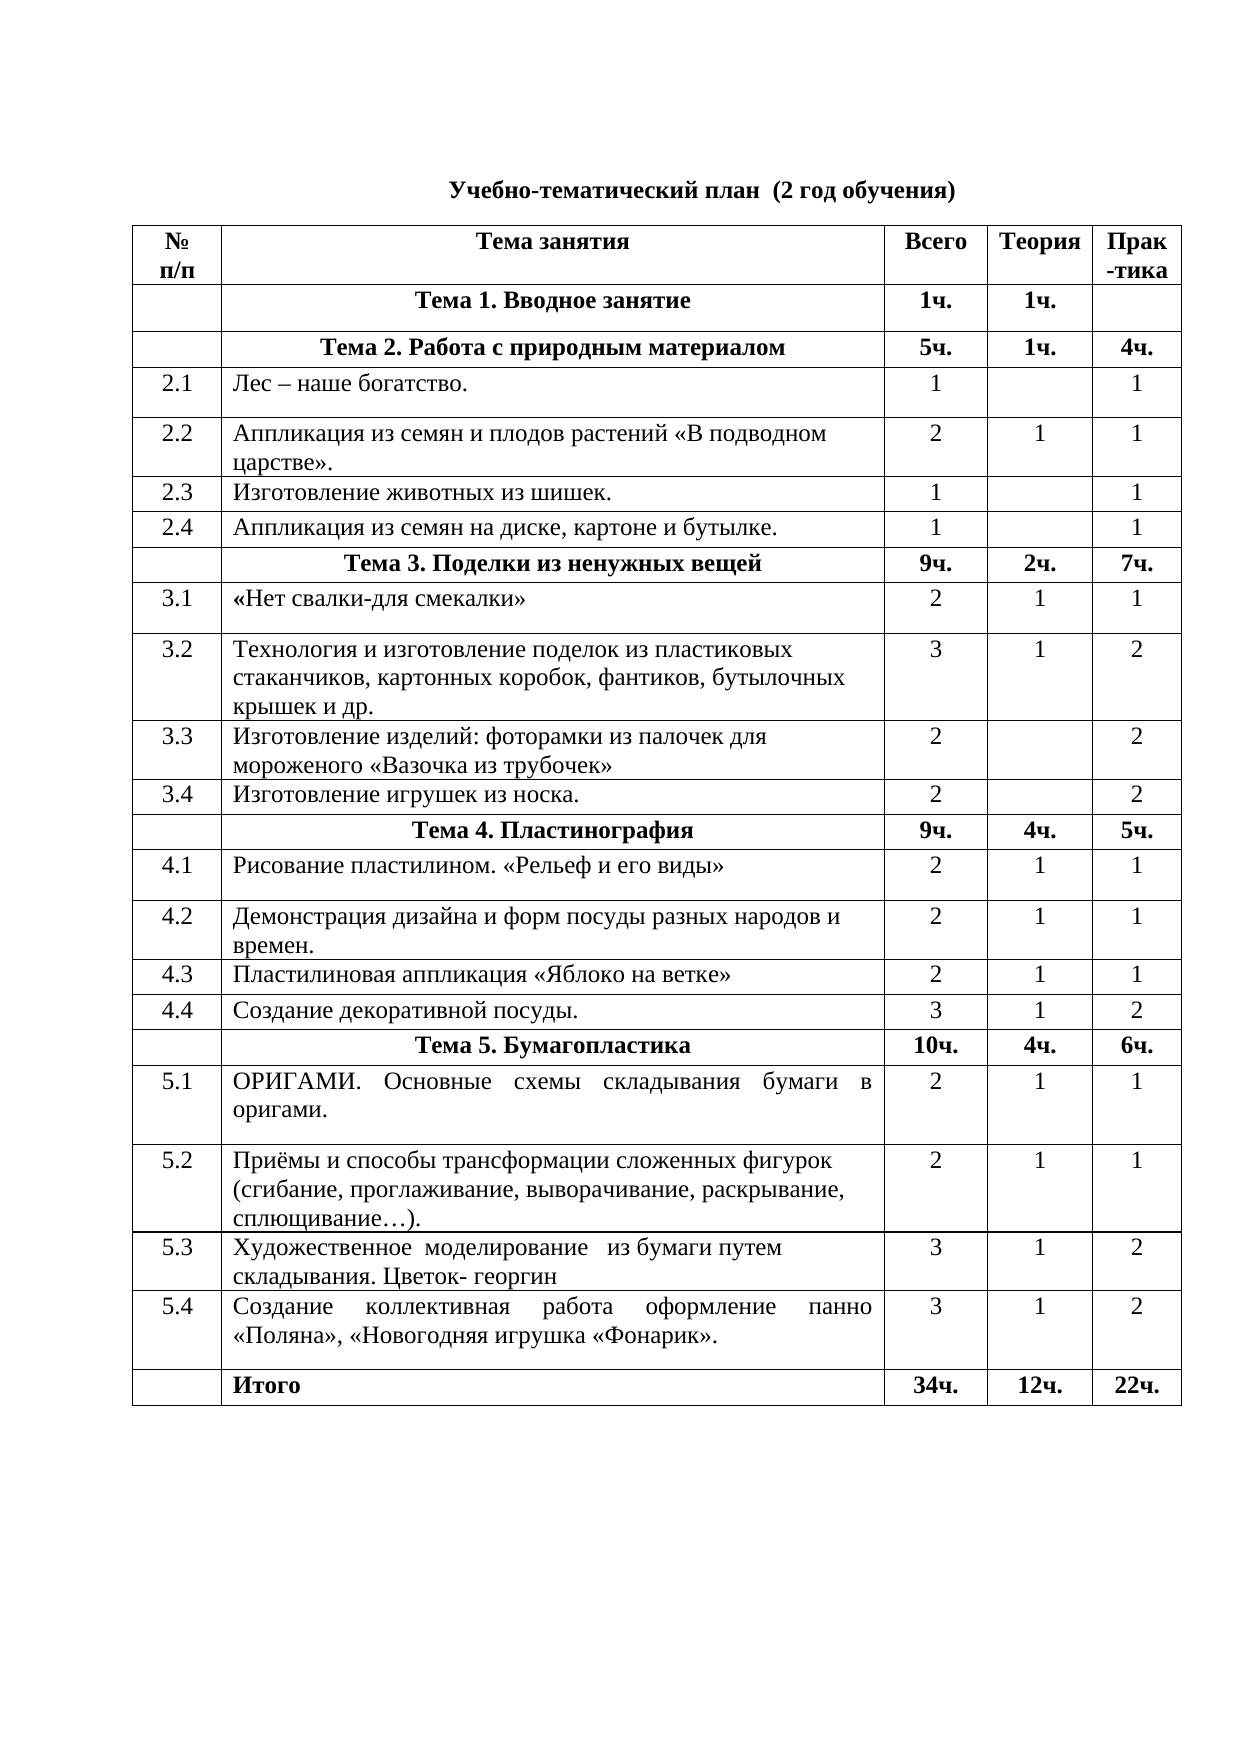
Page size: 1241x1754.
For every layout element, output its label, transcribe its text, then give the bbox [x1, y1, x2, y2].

table_cell 2 [1093, 1233, 1181, 1290]
table_cell 4ч. [1093, 332, 1181, 367]
table_cell [133, 548, 221, 582]
table_cell 3.4 [133, 780, 221, 814]
table_cell 4.1 [133, 850, 221, 900]
table_cell Приёмы и способы трансформации сложенных фигурок (сгибание, проглаживание, выворачивание, раскрывание, сплющивание…). [222, 1145, 884, 1231]
table_cell 2 [885, 721, 987, 778]
table_cell 7ч. [1093, 548, 1181, 582]
table_header № п/п [133, 226, 221, 284]
table_cell 2 [1093, 995, 1181, 1029]
table_cell 1 [988, 1291, 1092, 1369]
table_cell Тема 4. Пластинография [222, 815, 884, 849]
table_cell 5.1 [133, 1066, 221, 1144]
table_cell 34ч. [885, 1370, 987, 1405]
table_cell 1 [885, 368, 987, 417]
table_cell 2 [885, 1145, 987, 1231]
table_cell 2 [1093, 780, 1181, 814]
table_cell 4.3 [133, 960, 221, 994]
table_cell [1093, 285, 1181, 331]
table_cell 2 [1093, 1291, 1181, 1369]
table_cell Изготовление животных из шишек. [222, 477, 884, 511]
table_cell Изготовление игрушек из носка. [222, 780, 884, 814]
table_cell 2.4 [133, 512, 221, 547]
table_header Тема занятия [222, 226, 884, 284]
table_cell 1ч. [988, 332, 1092, 367]
table_cell Художественное моделирование из бумаги путем складывания. Цветок- георгин [222, 1233, 884, 1290]
table_cell Лес – наше богатство. [222, 368, 884, 417]
table_cell 3 [885, 1233, 987, 1290]
table_cell 1 [885, 512, 987, 547]
table_cell 5.2 [133, 1145, 221, 1231]
list Учебно-тематический план (2 год обучения) [252, 176, 1152, 204]
table_cell 1 [988, 583, 1092, 633]
table_cell [988, 512, 1092, 547]
table_cell 1 [1093, 477, 1181, 511]
table_cell 1 [1093, 368, 1181, 417]
table_cell 4ч. [988, 815, 1092, 849]
table_cell 1 [1093, 901, 1181, 958]
table_cell Создание декоративной посуды. [222, 995, 884, 1029]
table_cell 1 [988, 995, 1092, 1029]
table_cell 2 [1093, 634, 1181, 720]
table_cell 5ч. [1093, 815, 1181, 849]
table_cell 1ч. [885, 285, 987, 331]
table_cell 2 [885, 850, 987, 900]
table_cell [133, 1030, 221, 1065]
table_cell 2 [1093, 721, 1181, 778]
table_cell 1 [988, 960, 1092, 994]
table_cell Демонстрация дизайна и форм посуды разных народов и времен. [222, 901, 884, 958]
table_cell 1 [885, 477, 987, 511]
table_cell 1 [988, 634, 1092, 720]
table_cell 2 [885, 960, 987, 994]
table_cell 1 [1093, 583, 1181, 633]
table_cell [133, 1370, 221, 1405]
table_cell Создание коллективная работа оформление панно «Поляна», «Новогодняя игрушка «Фонарик». [222, 1291, 884, 1369]
table_header Прак-тика [1093, 226, 1181, 284]
table_cell 5.4 [133, 1291, 221, 1369]
table_cell Изготовление изделий: фоторамки из палочек для мороженого «Вазочка из трубочек» [222, 721, 884, 778]
table_cell Технология и изготовление поделок из пластиковых стаканчиков, картонных коробок, фантиков, бутылочных крышек и др. [222, 634, 884, 720]
table_cell [133, 285, 221, 331]
table_cell 3.1 [133, 583, 221, 633]
table_cell 2 [885, 583, 987, 633]
table_cell Аппликация из семян на диске, картоне и бутылке. [222, 512, 884, 547]
table_cell [133, 332, 221, 367]
table_cell 1 [988, 901, 1092, 958]
table_header Всего [885, 226, 987, 284]
table_cell 1 [988, 1145, 1092, 1231]
table_header Теория [988, 226, 1092, 284]
table_cell [988, 721, 1092, 778]
table_cell ОРИГАМИ. Основные схемы складывания бумаги в оригами. [222, 1066, 884, 1144]
table_cell 5ч. [885, 332, 987, 367]
table_cell 4.4 [133, 995, 221, 1029]
table_cell Пластилиновая аппликация «Яблоко на ветке» [222, 960, 884, 994]
table_cell 3 [885, 995, 987, 1029]
table_cell Тема 2. Работа с природным материалом [222, 332, 884, 367]
table_cell [988, 368, 1092, 417]
table_cell Итого [222, 1370, 884, 1405]
table_cell 2.3 [133, 477, 221, 511]
table_cell 4.2 [133, 901, 221, 958]
table_cell 2ч. [988, 548, 1092, 582]
table_cell 1 [1093, 1145, 1181, 1231]
table_cell 3 [885, 634, 987, 720]
table_cell 3.3 [133, 721, 221, 778]
table_cell 3 [885, 1291, 987, 1369]
table_cell 1 [988, 418, 1092, 476]
table_cell 2 [885, 901, 987, 958]
table_cell Аппликация из семян и плодов растений «В подводном царстве». [222, 418, 884, 476]
table_cell 3.2 [133, 634, 221, 720]
table_cell [133, 815, 221, 849]
table_cell «Нет свалки-для смекалки» [222, 583, 884, 633]
table_cell 2 [885, 418, 987, 476]
table_cell 10ч. [885, 1030, 987, 1065]
table_cell Рисование пластилином. «Рельеф и его виды» [222, 850, 884, 900]
table_cell 2 [885, 780, 987, 814]
table_cell 2.2 [133, 418, 221, 476]
table_cell Тема 5. Бумагопластика [222, 1030, 884, 1065]
table_cell 9ч. [885, 815, 987, 849]
table_cell [988, 780, 1092, 814]
table_cell Тема 3. Поделки из ненужных вещей [222, 548, 884, 582]
table_cell 4ч. [988, 1030, 1092, 1065]
table_cell Тема 1. Вводное занятие [222, 285, 884, 331]
table_cell 5.3 [133, 1233, 221, 1290]
table_cell 2 [885, 1066, 987, 1144]
table_cell 9ч. [885, 548, 987, 582]
table_cell 1 [988, 1233, 1092, 1290]
table_cell 1 [1093, 1066, 1181, 1144]
table_cell 1 [1093, 850, 1181, 900]
table_cell 1 [988, 1066, 1092, 1144]
table_cell 1 [988, 850, 1092, 900]
table_cell 12ч. [988, 1370, 1092, 1405]
table_cell 1 [1093, 512, 1181, 547]
table_cell 6ч. [1093, 1030, 1181, 1065]
table_cell 22ч. [1093, 1370, 1181, 1405]
table_cell 1 [1093, 960, 1181, 994]
table_cell 1ч. [988, 285, 1092, 331]
table_cell [988, 477, 1092, 511]
table_cell 2.1 [133, 368, 221, 417]
table_cell 1 [1093, 418, 1181, 476]
